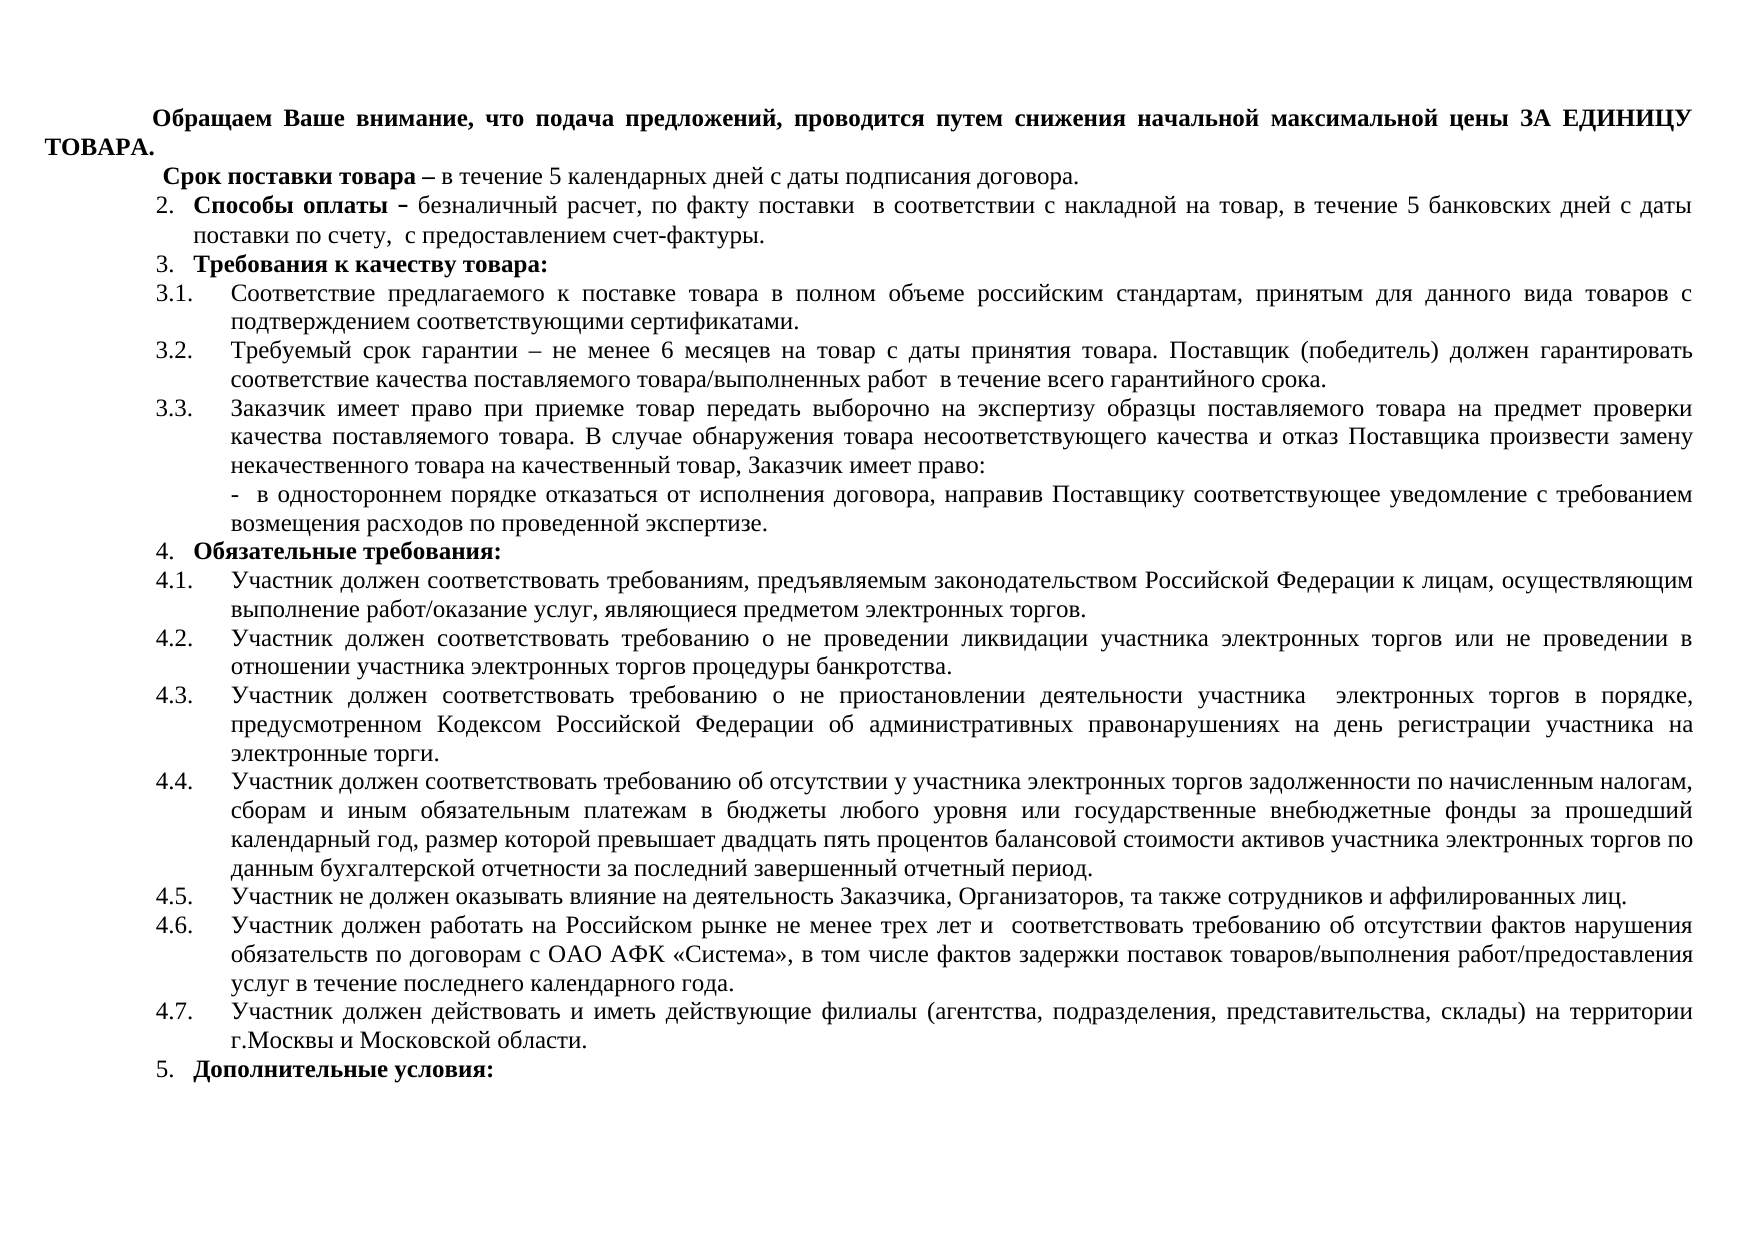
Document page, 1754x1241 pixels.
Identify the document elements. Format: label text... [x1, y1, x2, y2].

list Дополнительные условия: [156, 1054, 1695, 1083]
list Обязательные требования: [156, 536, 1695, 565]
list Срок поставки товара – в течение 5 календарных дней с даты подписания договора. [44, 161, 1695, 190]
list Соответствие предлагаемого к поставке товара в полном объеме российским стандартам, принятым для данного вида товаров с подтверждением соответствующими сертификатами. [156, 278, 1695, 335]
list Участник должен соответствовать требованию о не приостановлении деятельности участника электронных торгов в порядке, предусмотренном Кодексом Российской Федерации об административных правонарушениях на день регистрации участника на электронные торги. [156, 680, 1695, 766]
list Заказчик имеет право при приемке товар передать выборочно на экспертизу образцы поставляемого товара на предмет проверки качества поставляемого товара. В случае обнаружения товара несоответствующего качества и отказ Поставщика произвести замену некачественного товара на качественный товар, Заказчик имеет право: [155, 393, 1695, 479]
list Участник должен работать на Российском рынке не менее трех лет и соответствовать требованию об отсутствии фактов нарушения обязательств по договорам с ОАО АФК «Система», в том числе фактов задержки поставок товаров/выполнения работ/предоставления услуг в течение последнего календарного года. [156, 910, 1695, 996]
list Способы оплаты – безналичный расчет, по факту поставки в соответствии с накладной на товар, в течение 5 банковских дней с даты поставки по счету, с предоставлением счет-фактуры. [156, 190, 1695, 249]
list Участник должен соответствовать требованиям, предъявляемым законодательством Российской Федерации к лицам, осуществляющим выполнение работ/оказание услуг, являющиеся предметом электронных торгов. [156, 565, 1695, 623]
list Участник должен соответствовать требованию об отсутствии у участника электронных торгов задолженности по начисленным налогам, сборам и иным обязательным платежам в бюджеты любого уровня или государственные внебюджетные фонды за прошедший календарный год, размер которой превышает двадцать пять процентов балансовой стоимости активов участника электронных торгов по данным бухгалтерской отчетности за последний завершенный отчетный период. [156, 766, 1695, 881]
list Участник должен действовать и иметь действующие филиалы (агентства, подразделения, представительства, склады) на территории г.Москвы и Московской области. [156, 996, 1695, 1054]
list Обращаем Ваше внимание, что подача предложений, проводится путем снижения начальной максимальной цены ЗА ЕДИНИЦУ ТОВАРА. [44, 103, 1695, 161]
list Участник не должен оказывать влияние на деятельность Заказчика, Организаторов, та также сотрудников и аффилированных лиц. [156, 881, 1695, 910]
text - в одностороннем порядке отказаться от исполнения договора, направив Поставщику соответствующее уведомление с требованием возмещения расходов по проведенной экспертизе. [231, 479, 1695, 536]
list Требуемый срок гарантии – не менее 6 месяцев на товар с даты принятия товара. Поставщик (победитель) должен гарантировать соответствие качества поставляемого товара/выполненных работ в течение всего гарантийного срока. [155, 335, 1695, 393]
list Участник должен соответствовать требованию о не проведении ликвидации участника электронных торгов или не проведении в отношении участника электронных торгов процедуры банкротства. [156, 623, 1695, 680]
list Требования к качеству товара: [156, 249, 1695, 278]
